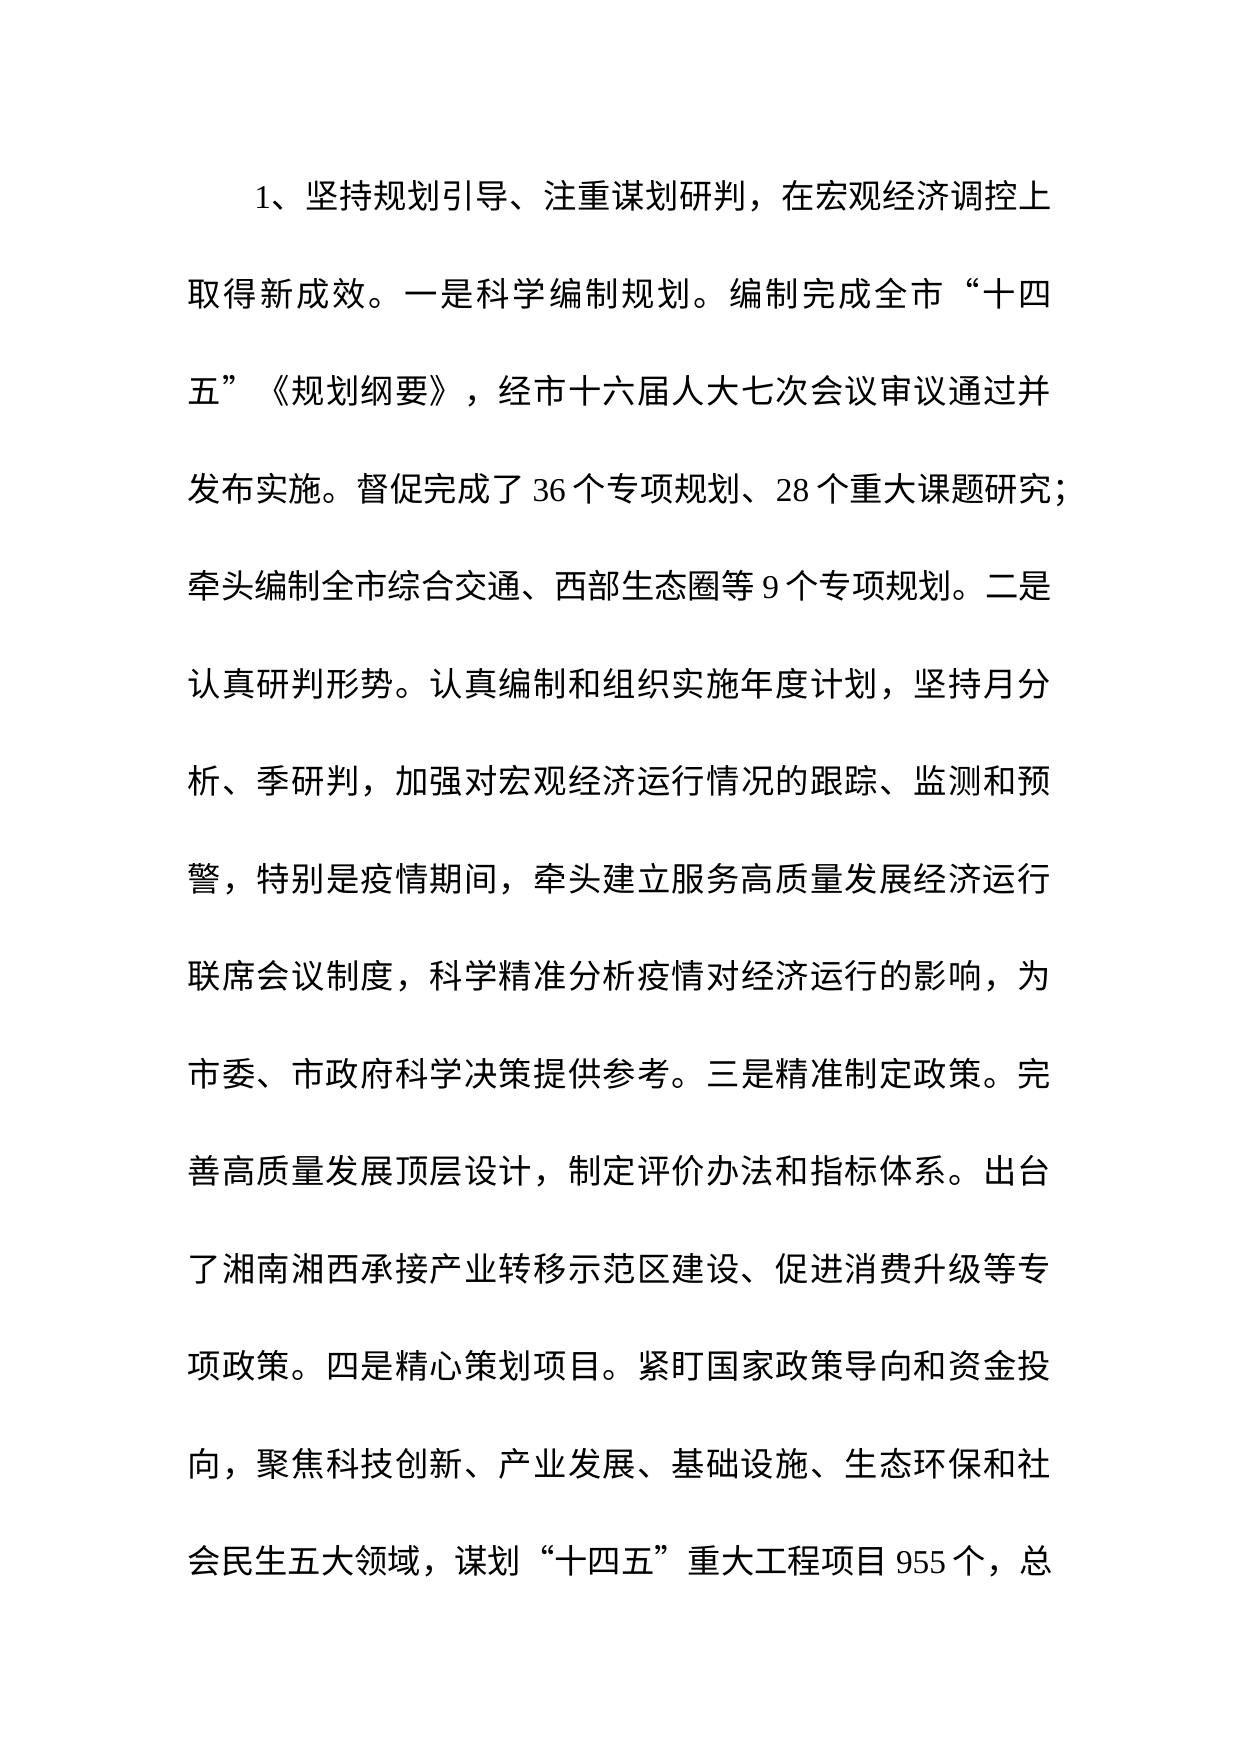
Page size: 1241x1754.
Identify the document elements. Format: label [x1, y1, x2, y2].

text [187, 162, 1053, 1592]
